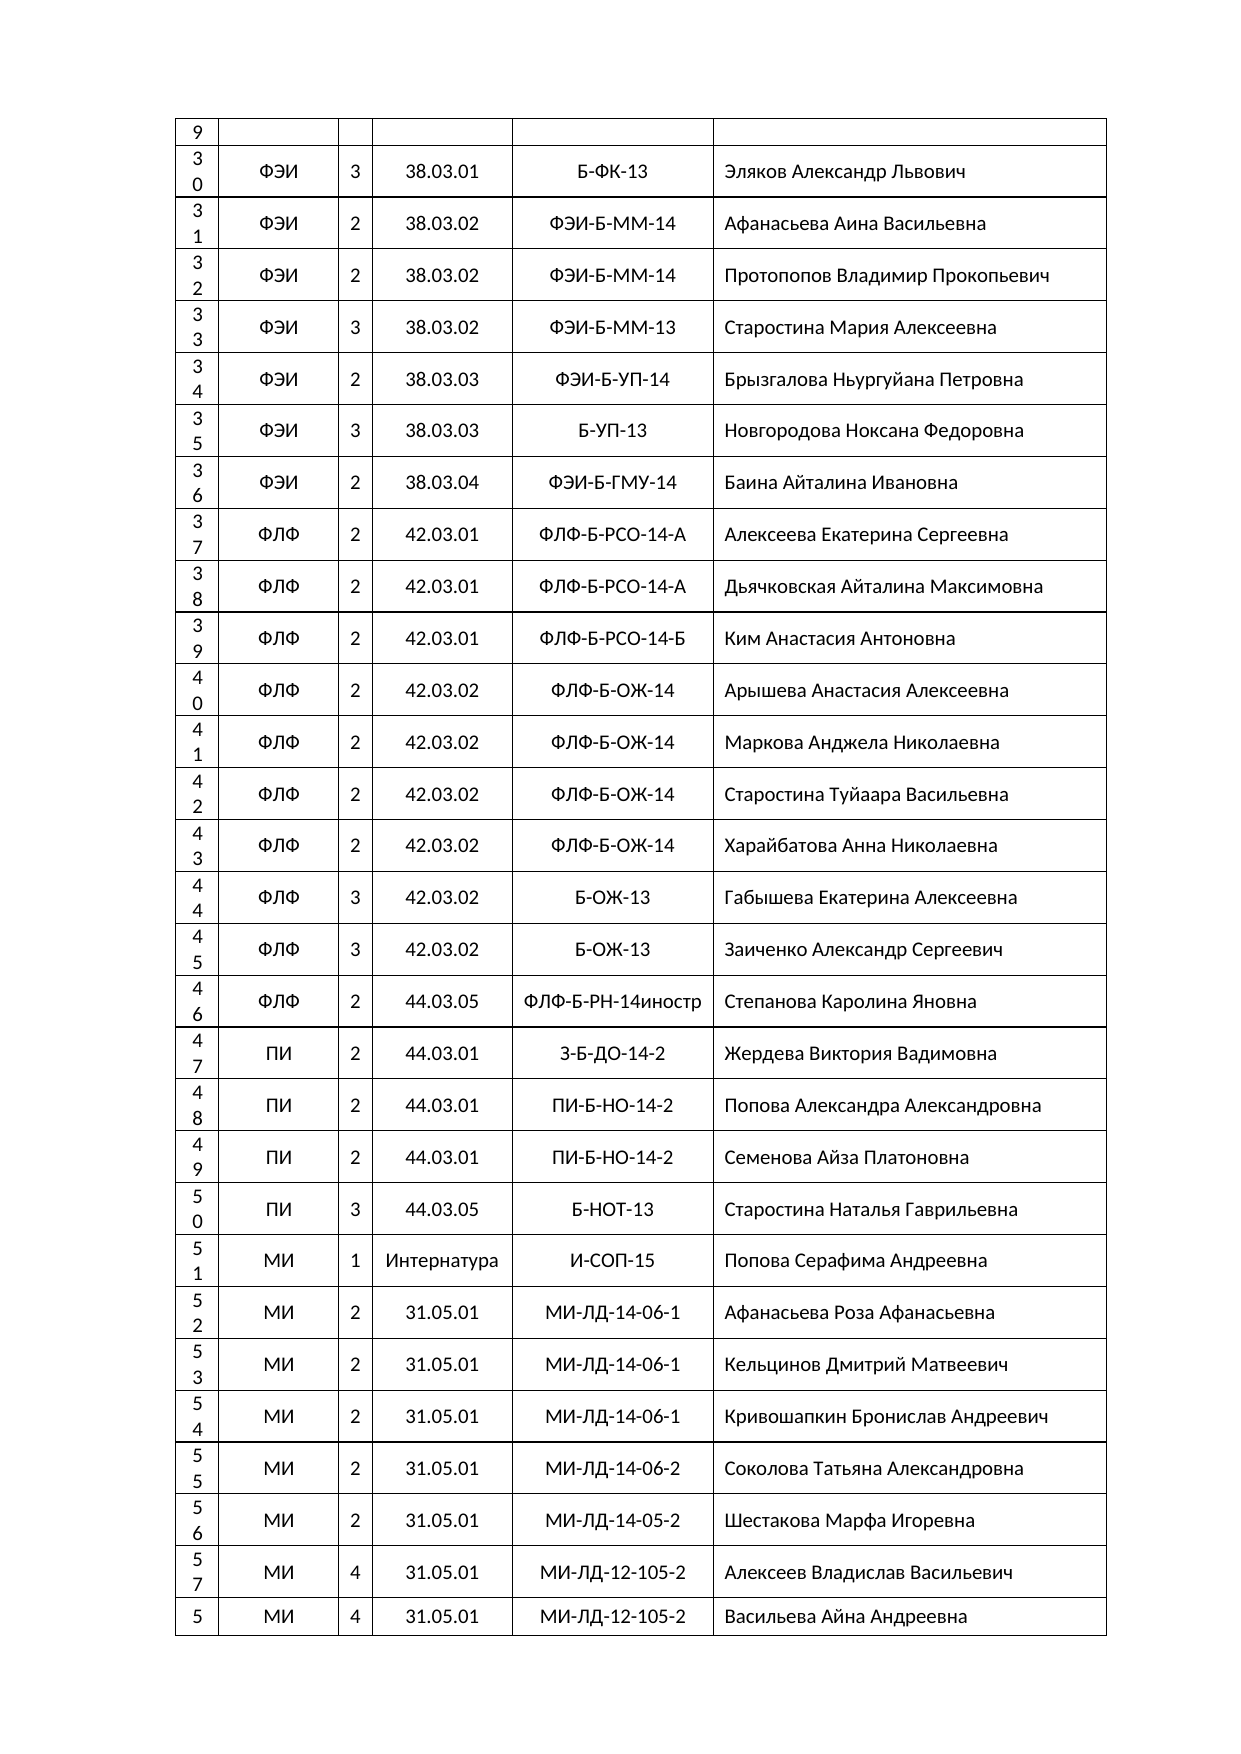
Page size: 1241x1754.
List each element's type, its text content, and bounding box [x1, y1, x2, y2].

table_cell ФЛФ-Б-ОЖ-14 [513, 716, 713, 767]
table_cell Брызгалова Ньургуйана Петровна [714, 353, 1106, 404]
table_cell 2 [339, 198, 372, 248]
table_cell ФЭИ [219, 405, 338, 456]
table_cell ФЭИ-Б-ГМУ-14 [513, 457, 713, 508]
table_cell ФЭИ [219, 146, 338, 196]
table_cell 3 [339, 119, 372, 144]
table_cell 33 [176, 301, 218, 352]
table_cell 45 [176, 924, 218, 974]
table_cell ФЛФ [219, 716, 338, 767]
table_cell Б-ОЖ-13 [513, 924, 713, 974]
table_cell 42 [176, 768, 218, 819]
table_cell 31.05.01 [373, 1494, 512, 1545]
table_cell ФЭИ-Б-ММ-14 [513, 249, 713, 300]
table_cell 36 [176, 457, 218, 508]
table_cell И-СОП-15 [513, 1235, 713, 1286]
table_cell 38.03.01 [373, 146, 512, 196]
table_cell ПИ-Б-НО-14-2 [513, 1131, 713, 1182]
table_cell 29 [176, 119, 218, 144]
table_cell 31.05.01 [373, 1339, 512, 1389]
table_cell Афанасьева Аина Васильевна [714, 198, 1106, 248]
table_cell 35 [176, 405, 218, 456]
table_cell Афанасьева Роза Афанасьевна [714, 1287, 1106, 1338]
table_cell 49 [176, 1131, 218, 1182]
table_cell 38.03.04 [373, 457, 512, 508]
table_cell 2 [339, 716, 372, 767]
table_cell МИ [219, 1391, 338, 1441]
table_cell МИ [219, 1546, 338, 1597]
table_cell ФЛФ [219, 820, 338, 871]
table_cell 3 [339, 405, 372, 456]
table_cell 3 [339, 1183, 372, 1234]
table_cell 56 [176, 1494, 218, 1545]
table_cell ФЭИ-Б-ММ-13 [513, 301, 713, 352]
table_cell 42.03.02 [373, 768, 512, 819]
table_cell Семенова Айза Платоновна [714, 1131, 1106, 1182]
table_cell 53 [176, 1339, 218, 1389]
table_cell 2 [339, 613, 372, 663]
table_cell ФЛФ-Б-РСО-14-Б [513, 613, 713, 663]
table_cell 32 [176, 249, 218, 300]
table_cell Соколова Татьяна Александровна [714, 1443, 1106, 1493]
table_cell Б-НОТ-13 [513, 1183, 713, 1234]
table_cell МИ [219, 1494, 338, 1545]
table_cell 31 [176, 198, 218, 248]
table_cell 2 [339, 1339, 372, 1389]
table_cell МИ-ЛД-14-05-2 [513, 1494, 713, 1545]
table_cell 58 [176, 1598, 218, 1635]
table_cell Б-НН-13 [513, 119, 713, 144]
table_cell ФЭИ [219, 198, 338, 248]
table_cell 2 [339, 1494, 372, 1545]
table_cell Б-ОЖ-13 [513, 872, 713, 923]
table_cell 46 [176, 976, 218, 1026]
table_cell ФЭИ-Б-УП-14 [513, 353, 713, 404]
table_cell 43 [176, 820, 218, 871]
table_cell 3 [339, 924, 372, 974]
table_cell Арышева Анастасия Алексеевна [714, 664, 1106, 715]
table_cell 42.03.02 [373, 716, 512, 767]
table_cell 42.03.02 [373, 820, 512, 871]
table_cell 3 [339, 872, 372, 923]
table_cell ФЭИ-Б-ММ-14 [513, 198, 713, 248]
table_cell 47 [176, 1028, 218, 1078]
table_cell 44.03.01 [373, 1028, 512, 1078]
table_cell ФЛФ [219, 768, 338, 819]
table_cell ФЛФ [219, 509, 338, 559]
table_cell 38.03.02 [373, 198, 512, 248]
table_cell 4 [339, 1598, 372, 1635]
table_cell 31.05.01 [373, 1546, 512, 1597]
table_cell 30 [176, 146, 218, 196]
table_cell 38.03.01 [373, 119, 512, 144]
table_cell 2 [339, 976, 372, 1026]
table_cell ФЭИ [219, 353, 338, 404]
table_cell Шестакова Марфа Игоревна [714, 1494, 1106, 1545]
table_cell 50 [176, 1183, 218, 1234]
table_cell 42.03.02 [373, 872, 512, 923]
table_cell ПИ [219, 1028, 338, 1078]
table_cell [714, 1598, 1106, 1635]
table_cell Ким Анастасия Антоновна [714, 613, 1106, 663]
table_cell 31.05.01 [373, 1287, 512, 1338]
table_cell 37 [176, 509, 218, 559]
table_cell 42.03.01 [373, 561, 512, 611]
table_cell МИ [219, 1598, 338, 1635]
table_cell ФЭИ [219, 457, 338, 508]
table_cell Попова Серафима Андреевна [714, 1235, 1106, 1286]
table_cell 44.03.05 [373, 976, 512, 1026]
table_cell МИ-ЛД-12-105-2 [513, 1598, 713, 1635]
table_cell 57 [176, 1546, 218, 1597]
table_cell МИ-ЛД-14-06-1 [513, 1339, 713, 1389]
table_cell ПИ [219, 1079, 338, 1130]
table_cell ФЛФ [219, 613, 338, 663]
table_cell 42.03.01 [373, 509, 512, 559]
table_cell 34 [176, 353, 218, 404]
table_cell 44.03.01 [373, 1079, 512, 1130]
table_cell 42.03.02 [373, 664, 512, 715]
table_cell 48 [176, 1079, 218, 1130]
table_cell 38 [176, 561, 218, 611]
table_cell 38.03.02 [373, 249, 512, 300]
table_cell 55 [176, 1443, 218, 1493]
table_cell МИ-ЛД-14-06-1 [513, 1391, 713, 1441]
table_cell 41 [176, 716, 218, 767]
table_cell Баина Айталина Ивановна [714, 457, 1106, 508]
table_cell Б-УП-13 [513, 405, 713, 456]
table_cell 31.05.01 [373, 1598, 512, 1635]
table_cell ПИ-Б-НО-14-2 [513, 1079, 713, 1130]
table_cell 2 [339, 1028, 372, 1078]
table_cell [714, 119, 1106, 144]
table_cell МИ [219, 1443, 338, 1493]
table_cell 44 [176, 872, 218, 923]
table_cell 42.03.01 [373, 613, 512, 663]
table_cell Жердева Виктория Вадимовна [714, 1028, 1106, 1078]
table_cell МИ [219, 1235, 338, 1286]
table_cell ФЛФ [219, 872, 338, 923]
table_cell 3 [339, 146, 372, 196]
table_cell З-Б-ДО-14-2 [513, 1028, 713, 1078]
table_cell Алексеев Владислав Васильевич [714, 1546, 1106, 1597]
table_cell ФЛФ-Б-РСО-14-А [513, 509, 713, 559]
table_cell Попова Александра Александровна [714, 1079, 1106, 1130]
table_cell МИ [219, 1339, 338, 1389]
table_cell ФЭИ [219, 301, 338, 352]
table_cell 2 [339, 1287, 372, 1338]
table_cell 2 [339, 820, 372, 871]
table_cell Харайбатова Анна Николаевна [714, 820, 1106, 871]
table_cell Дьячковская Айталина Максимовна [714, 561, 1106, 611]
table_cell 44.03.01 [373, 1131, 512, 1182]
table_cell 2 [339, 664, 372, 715]
table_cell 4 [339, 1546, 372, 1597]
table_cell 2 [339, 1443, 372, 1493]
table_cell Кельцинов Дмитрий Матвеевич [714, 1339, 1106, 1389]
table_cell ФЭИ [219, 249, 338, 300]
table_cell МИ [219, 1287, 338, 1338]
table_cell 51 [176, 1235, 218, 1286]
table_cell МИ-ЛД-14-06-1 [513, 1287, 713, 1338]
table_cell 42.03.02 [373, 924, 512, 974]
table_cell ФЛФ-Б-РСО-14-А [513, 561, 713, 611]
table_cell 54 [176, 1391, 218, 1441]
table_cell 2 [339, 509, 372, 559]
table_cell Заиченко Александр Сергеевич [714, 924, 1106, 974]
table_cell Степанова Каролина Яновна [714, 976, 1106, 1026]
table_cell ФЛФ [219, 664, 338, 715]
table_cell ФЛФ-Б-РН-14иностр [513, 976, 713, 1026]
table_cell 38.03.03 [373, 405, 512, 456]
table_cell Габышева Екатерина Алексеевна [714, 872, 1106, 923]
table_cell 31.05.01 [373, 1443, 512, 1493]
table_cell ФЭИ [219, 119, 338, 144]
table_cell ПИ [219, 1183, 338, 1234]
table_cell ФЛФ [219, 924, 338, 974]
table_cell 2 [339, 249, 372, 300]
table_cell 44.03.05 [373, 1183, 512, 1234]
table_cell Старостина Туйаара Васильевна [714, 768, 1106, 819]
table_cell 52 [176, 1287, 218, 1338]
table_cell Протопопов Владимир Прокопьевич [714, 249, 1106, 300]
table_cell МИ-ЛД-12-105-2 [513, 1546, 713, 1597]
table_cell Маркова Анджела Николаевна [714, 716, 1106, 767]
table_cell 2 [339, 1391, 372, 1441]
table_cell ФЛФ [219, 561, 338, 611]
table_cell 3 [339, 301, 372, 352]
table_cell 2 [339, 1079, 372, 1130]
table_cell Алексеева Екатерина Сергеевна [714, 509, 1106, 559]
table_cell 31.05.01 [373, 1391, 512, 1441]
table_cell 1 [339, 1235, 372, 1286]
table_cell 2 [339, 768, 372, 819]
table_cell 2 [339, 353, 372, 404]
table_cell МИ-ЛД-14-06-2 [513, 1443, 713, 1493]
table_cell Интернатура [373, 1235, 512, 1286]
table_cell Эляков Александр Львович [714, 146, 1106, 196]
table_cell 2 [339, 457, 372, 508]
table_cell 38.03.02 [373, 301, 512, 352]
table_cell Б-ФК-13 [513, 146, 713, 196]
table_cell 38.03.03 [373, 353, 512, 404]
table_cell ФЛФ-Б-ОЖ-14 [513, 820, 713, 871]
table_cell 40 [176, 664, 218, 715]
table_cell Старостина Мария Алексеевна [714, 301, 1106, 352]
table_cell 2 [339, 1131, 372, 1182]
table_cell ФЛФ-Б-ОЖ-14 [513, 768, 713, 819]
table_cell Новгородова Ноксана Федоровна [714, 405, 1106, 456]
table_cell ФЛФ-Б-ОЖ-14 [513, 664, 713, 715]
table_cell ПИ [219, 1131, 338, 1182]
table_cell ФЛФ [219, 976, 338, 1026]
table_cell Старостина Наталья Гаврильевна [714, 1183, 1106, 1234]
table_cell 39 [176, 613, 218, 663]
table_cell Кривошапкин Бронислав Андреевич [714, 1391, 1106, 1441]
table_cell 2 [339, 561, 372, 611]
